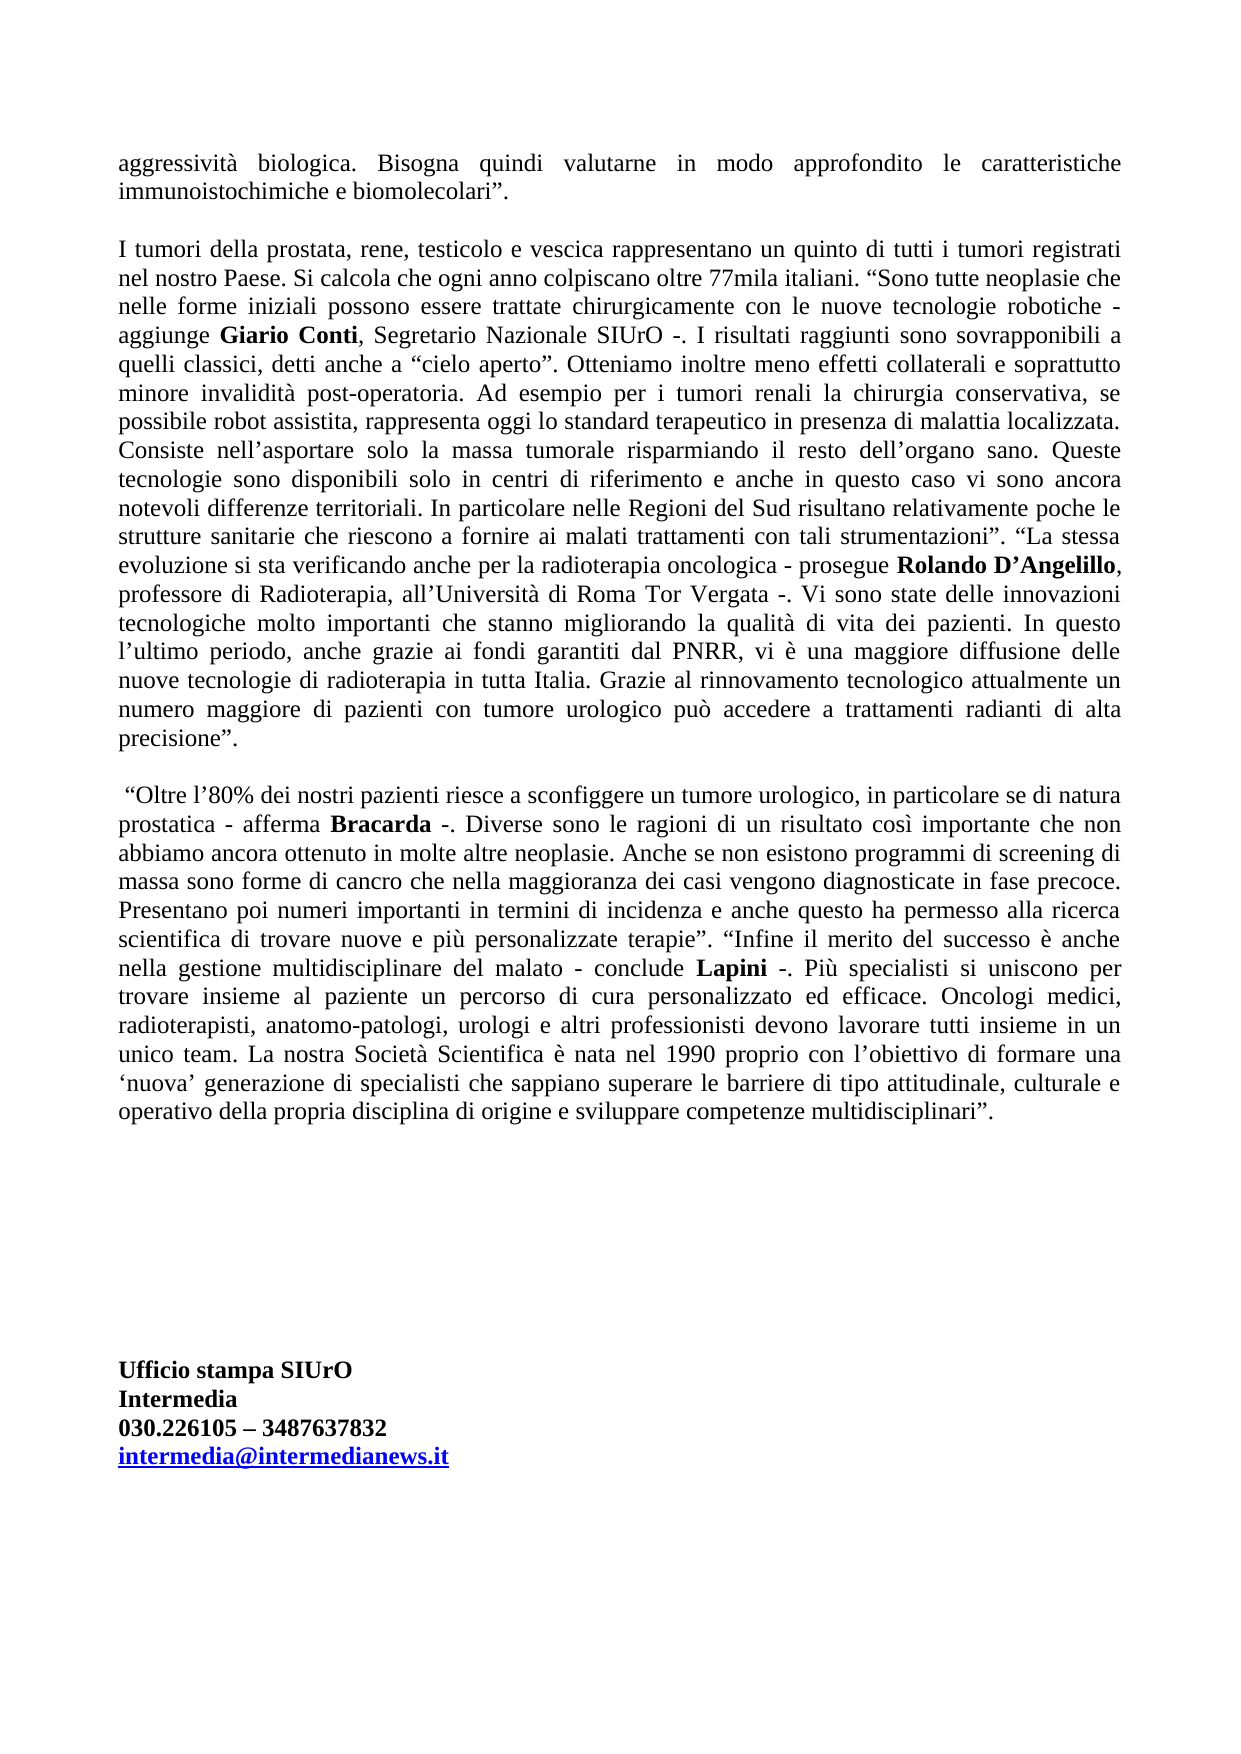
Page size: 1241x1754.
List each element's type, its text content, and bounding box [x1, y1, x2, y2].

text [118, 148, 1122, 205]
text Intermedia [118, 1384, 1122, 1413]
text intermedia@intermedianews.it [118, 1441, 1122, 1470]
text “Oltre l’80% dei nostri pazienti riesce a sconfiggere un tumore urologico, in particolare se di natura prostatica - afferma Bracarda -. Diverse sono le ragioni di un risultato così importante che non abbiamo ancora ottenuto in molte altre neoplasie. Anche se non esistono programmi di screening di massa sono forme di cancro che nella maggioranza dei casi vengono diagnosticate in fase precoce. Presentano poi numeri importanti in termini di incidenza e anche questo ha permesso alla ricerca scientifica di trovare nuove e più personalizzate terapie”. “Infine il merito del successo è anche nella gestione multidisciplinare del malato - conclude Lapini -. Più specialisti si uniscono per trovare insieme al paziente un percorso di cura personalizzato ed efficace. Oncologi medici, radioterapisti, anatomo-patologi, urologi e altri professionisti devono lavorare tutti insieme in un unico team. La nostra Società Scientifica è nata nel 1990 proprio con l’obiettivo di formare una ‘nuova’ generazione di specialisti che sappiano superare le barriere di tipo attitudinale, culturale e operativo della propria disciplina di origine e sviluppare competenze multidisciplinari”. [118, 751, 1122, 1125]
text 030.226105 – 3487637832 [118, 1413, 1122, 1441]
text Ufficio stampa SIUrO [118, 1355, 1122, 1384]
text I tumori della prostata, rene, testicolo e vescica rappresentano un quinto di tutti i tumori registrati nel nostro Paese. Si calcola che ogni anno colpiscano oltre 77mila italiani. “Sono tutte neoplasie che nelle forme iniziali possono essere trattate chirurgicamente con le nuove tecnologie robotiche - aggiunge Giario Conti, Segretario Nazionale SIUrO -. I risultati raggiunti sono sovrapponibili a quelli classici, detti anche a “cielo aperto”. Otteniamo inoltre meno effetti collaterali e soprattutto minore invalidità post-operatoria. Ad esempio per i tumori renali la chirurgia conservativa, se possibile robot assistita, rappresenta oggi lo standard terapeutico in presenza di malattia localizzata. Consiste nell’asportare solo la massa tumorale risparmiando il resto dell’organo sano. Queste tecnologie sono disponibili solo in centri di riferimento e anche in questo caso vi sono ancora notevoli differenze territoriali. In particolare nelle Regioni del Sud risultano relativamente poche le strutture sanitarie che riescono a fornire ai malati trattamenti con tali strumentazioni”. “La stessa evoluzione si sta verificando anche per la radioterapia oncologica - prosegue Rolando D’Angelillo, professore di Radioterapia, all’Università di Roma Tor Vergata -. Vi sono state delle innovazioni tecnologiche molto importanti che stanno migliorando la qualità di vita dei pazienti. In questo l’ultimo periodo, anche grazie ai fondi garantiti dal PNRR, vi è una maggiore diffusione delle nuove tecnologie di radioterapia in tutta Italia. Grazie al rinnovamento tecnologico attualmente un numero maggiore di pazienti con tumore urologico può accedere a trattamenti radianti di alta precisione”. [118, 234, 1122, 751]
